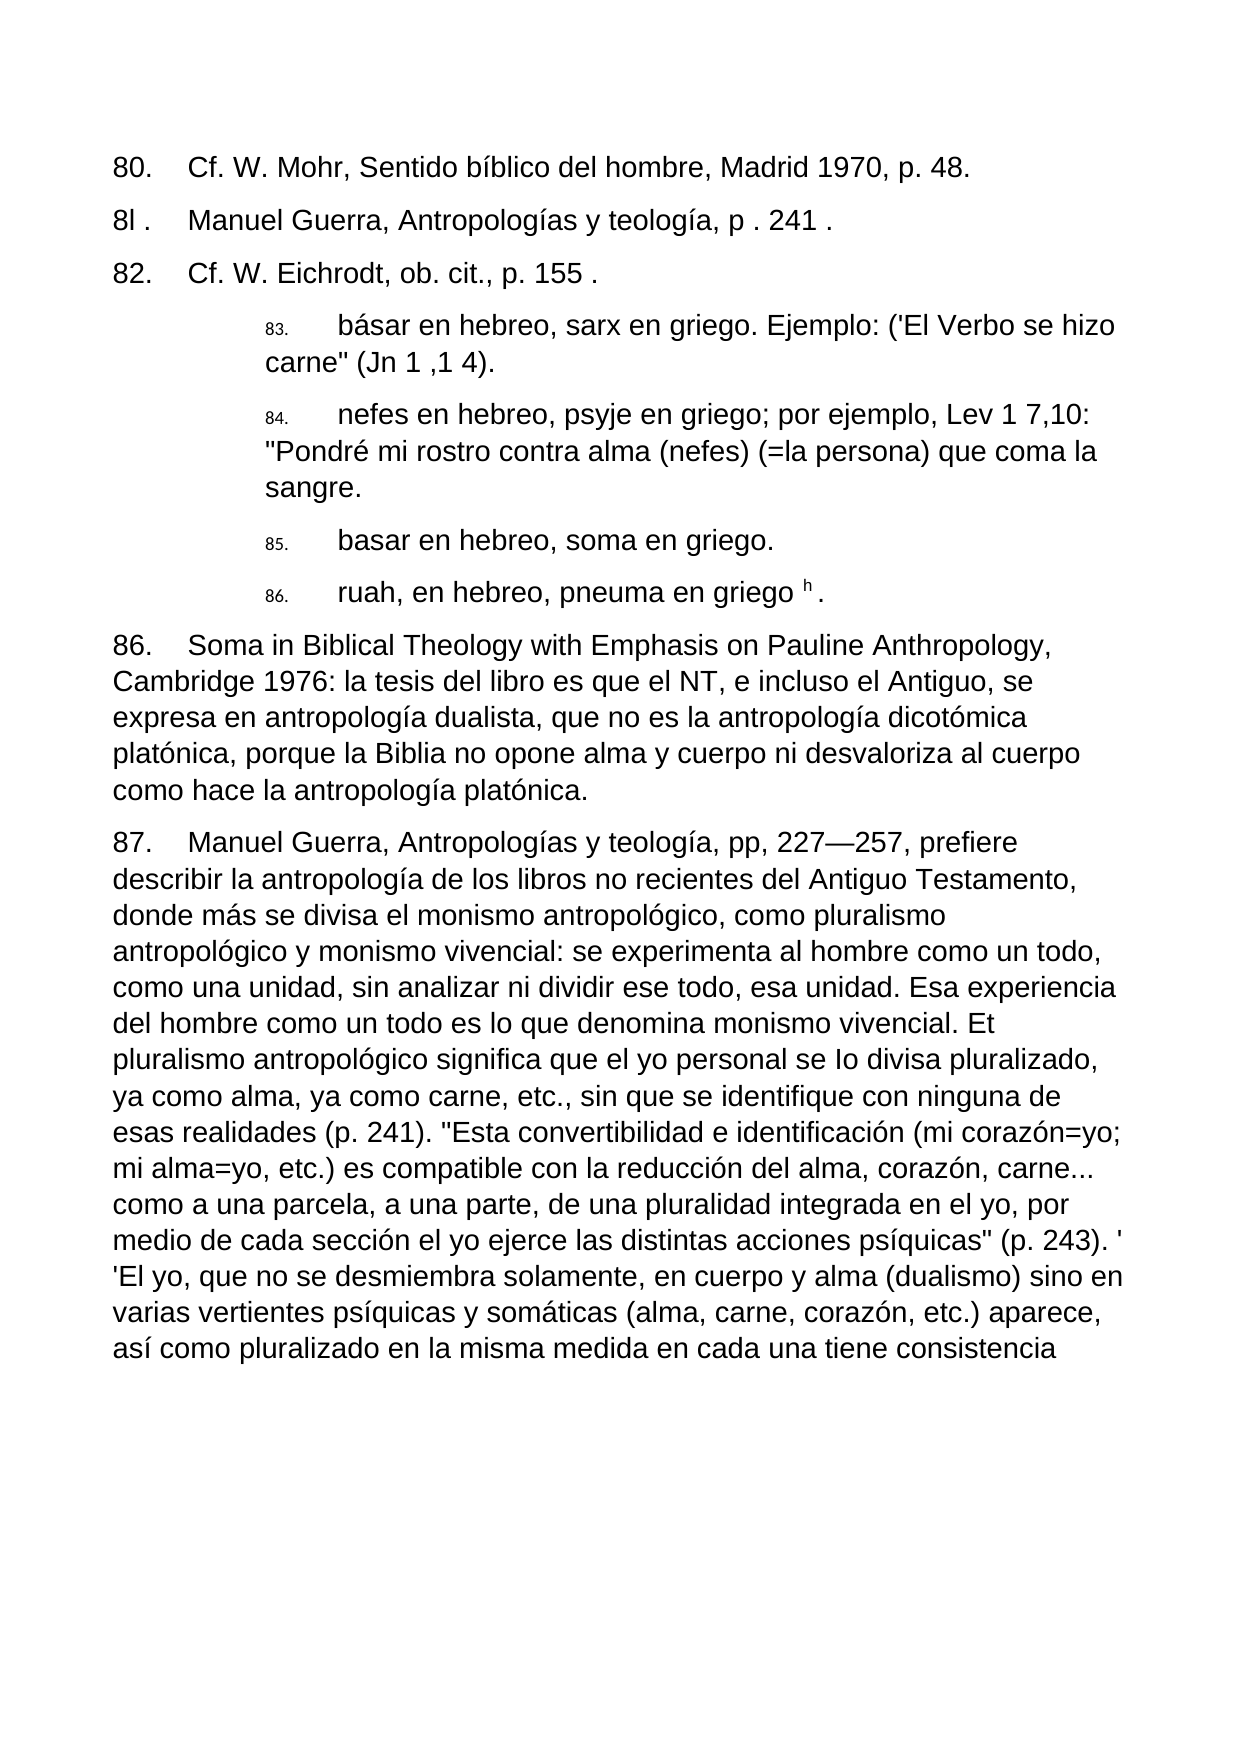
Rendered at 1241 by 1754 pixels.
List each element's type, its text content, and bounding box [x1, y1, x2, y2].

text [112, 826, 1128, 1365]
text 8l . Manuel Guerra, Antropologías y teología, p . 241 . [112, 203, 1128, 236]
list ruah, en hebreo, pneuma en griego h . [265, 575, 1128, 609]
list nefes en hebreo, psyje en griego; por ejemplo, Lev 1 7,10: "Pondré mi rostro contra alma (nefes) (=la persona) que coma la sangre. [265, 397, 1128, 503]
text 82. Cf. W. Eichrodt, ob. cit., p. 155 . [112, 256, 1128, 289]
text 86. Soma in Biblical Theology with Emphasis on Pauline Anthropology, Cambridge 1976: la tesis del libro es que el NT, e incluso el Antiguo, se expresa en antropología dualista, que no es la antropología dicotómica platónica, porque la Biblia no opone alma y cuerpo ni desvaloriza al cuerpo como hace la antropología platónica. [112, 628, 1128, 806]
text 80. Cf. W. Mohr, Sentido bíblico del hombre, Madrid 1970, p. 48. [112, 150, 1128, 183]
list básar en hebreo, sarx en griego. Ejemplo: ('El Verbo se hizo carne" (Jn 1 ,1 4). [265, 308, 1128, 378]
list basar en hebreo, soma en griego. [265, 522, 1128, 556]
